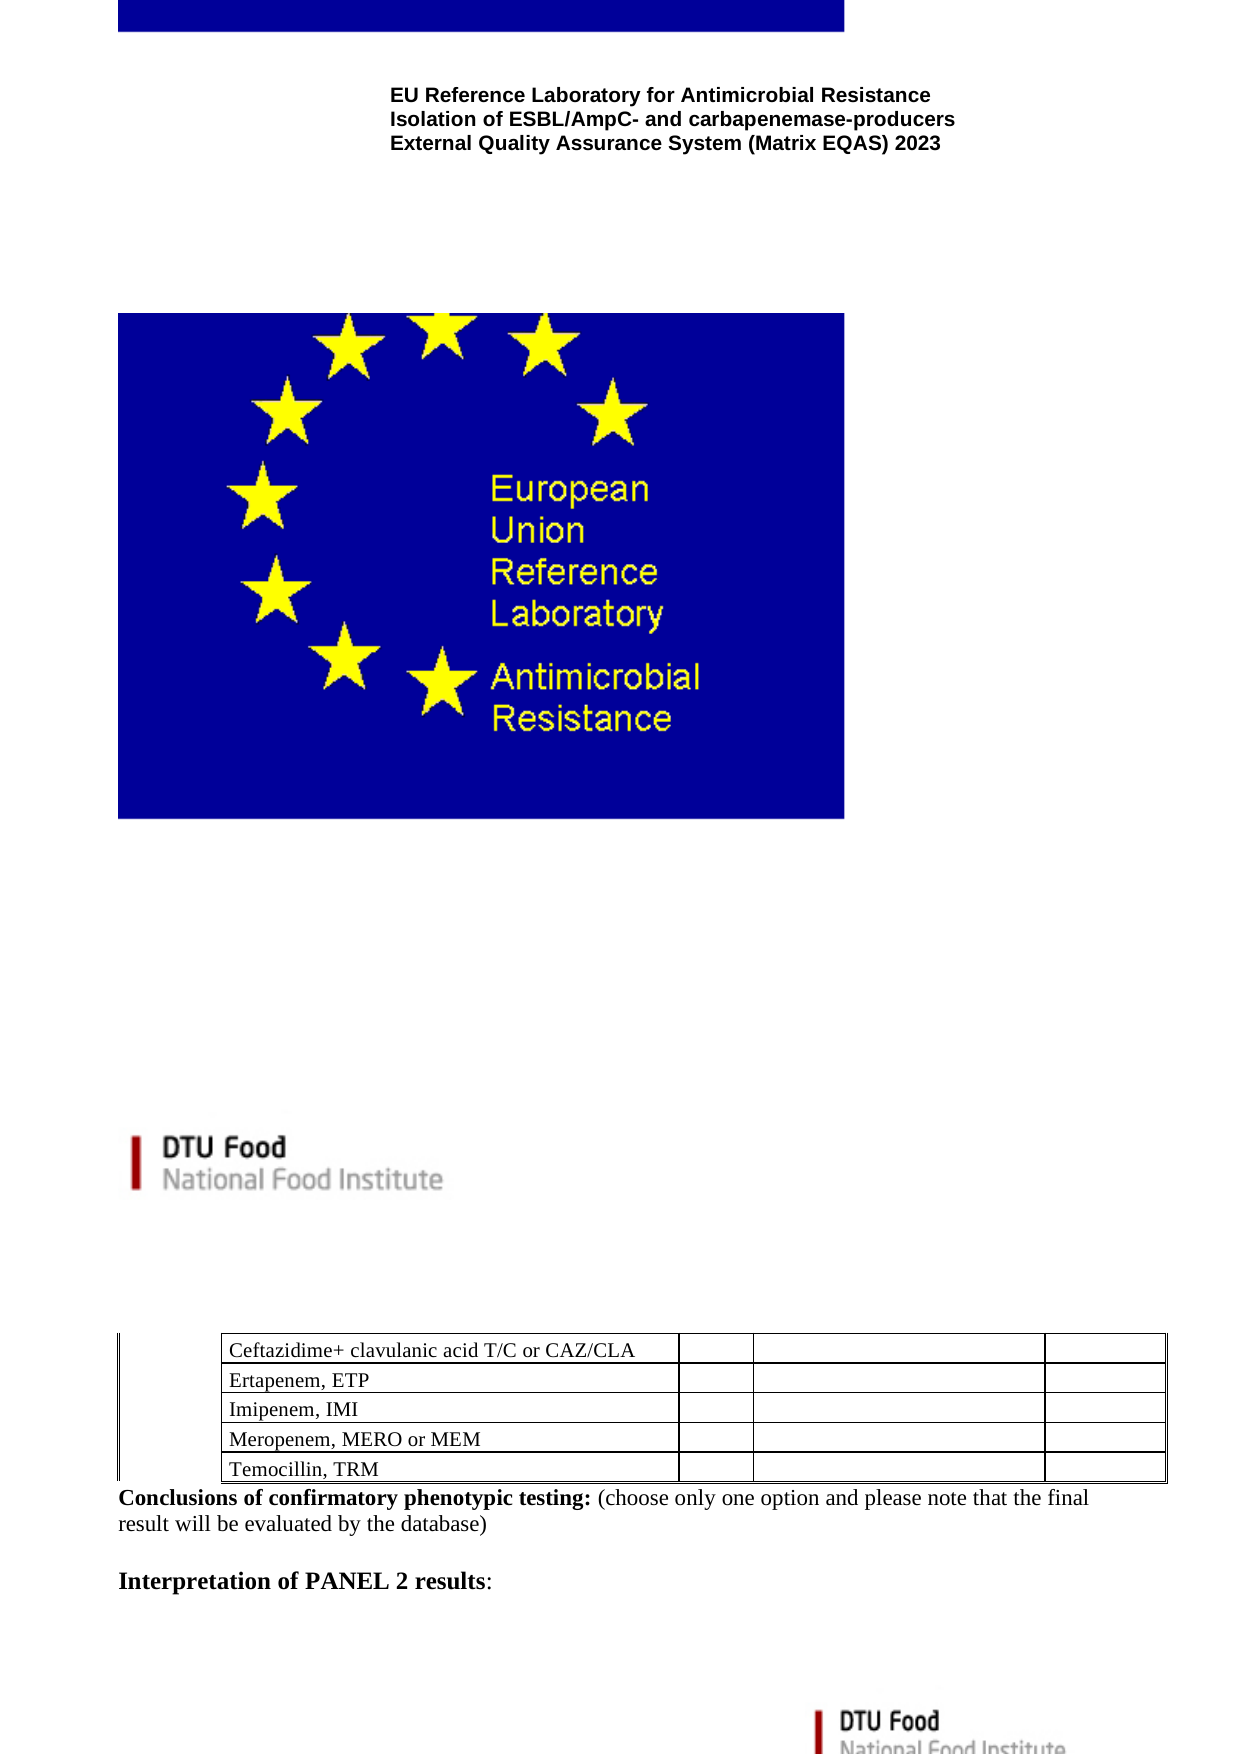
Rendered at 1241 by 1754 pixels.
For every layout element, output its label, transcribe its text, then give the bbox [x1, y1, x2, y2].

text Interpretation of PANEL 2 results: [118, 1566, 1122, 1595]
text Conclusions of confirmatory phenotypic testing: (choose only one option and please note that the final result will be evaluated by the database) [118, 1484, 1122, 1537]
table_cell [1046, 1334, 1165, 1362]
table_cell [680, 1423, 753, 1451]
table_cell Ertapenem, ETP [222, 1364, 678, 1392]
table_cell Imipenem, IMI [222, 1393, 678, 1421]
table_cell [1046, 1423, 1165, 1451]
table_cell [1046, 1364, 1165, 1392]
table_cell [680, 1364, 753, 1392]
table_cell [680, 1334, 753, 1362]
table_cell [680, 1393, 753, 1421]
table_cell [1046, 1453, 1165, 1481]
table_cell [680, 1453, 753, 1481]
table_cell [754, 1334, 1044, 1362]
table_cell [754, 1453, 1044, 1481]
picture [804, 1676, 1124, 1754]
table_cell Meropenem, MERO or MEM [222, 1423, 678, 1451]
table_cell [754, 1364, 1044, 1392]
table_cell [754, 1393, 1044, 1421]
table_cell Ceftazidime+ clavulanic acid T/C or CAZ/CLA [222, 1334, 678, 1362]
table_cell [754, 1423, 1044, 1451]
table_cell Temocillin, TRM [222, 1453, 678, 1481]
table_cell [1046, 1393, 1165, 1421]
picture [118, 0, 1121, 1200]
